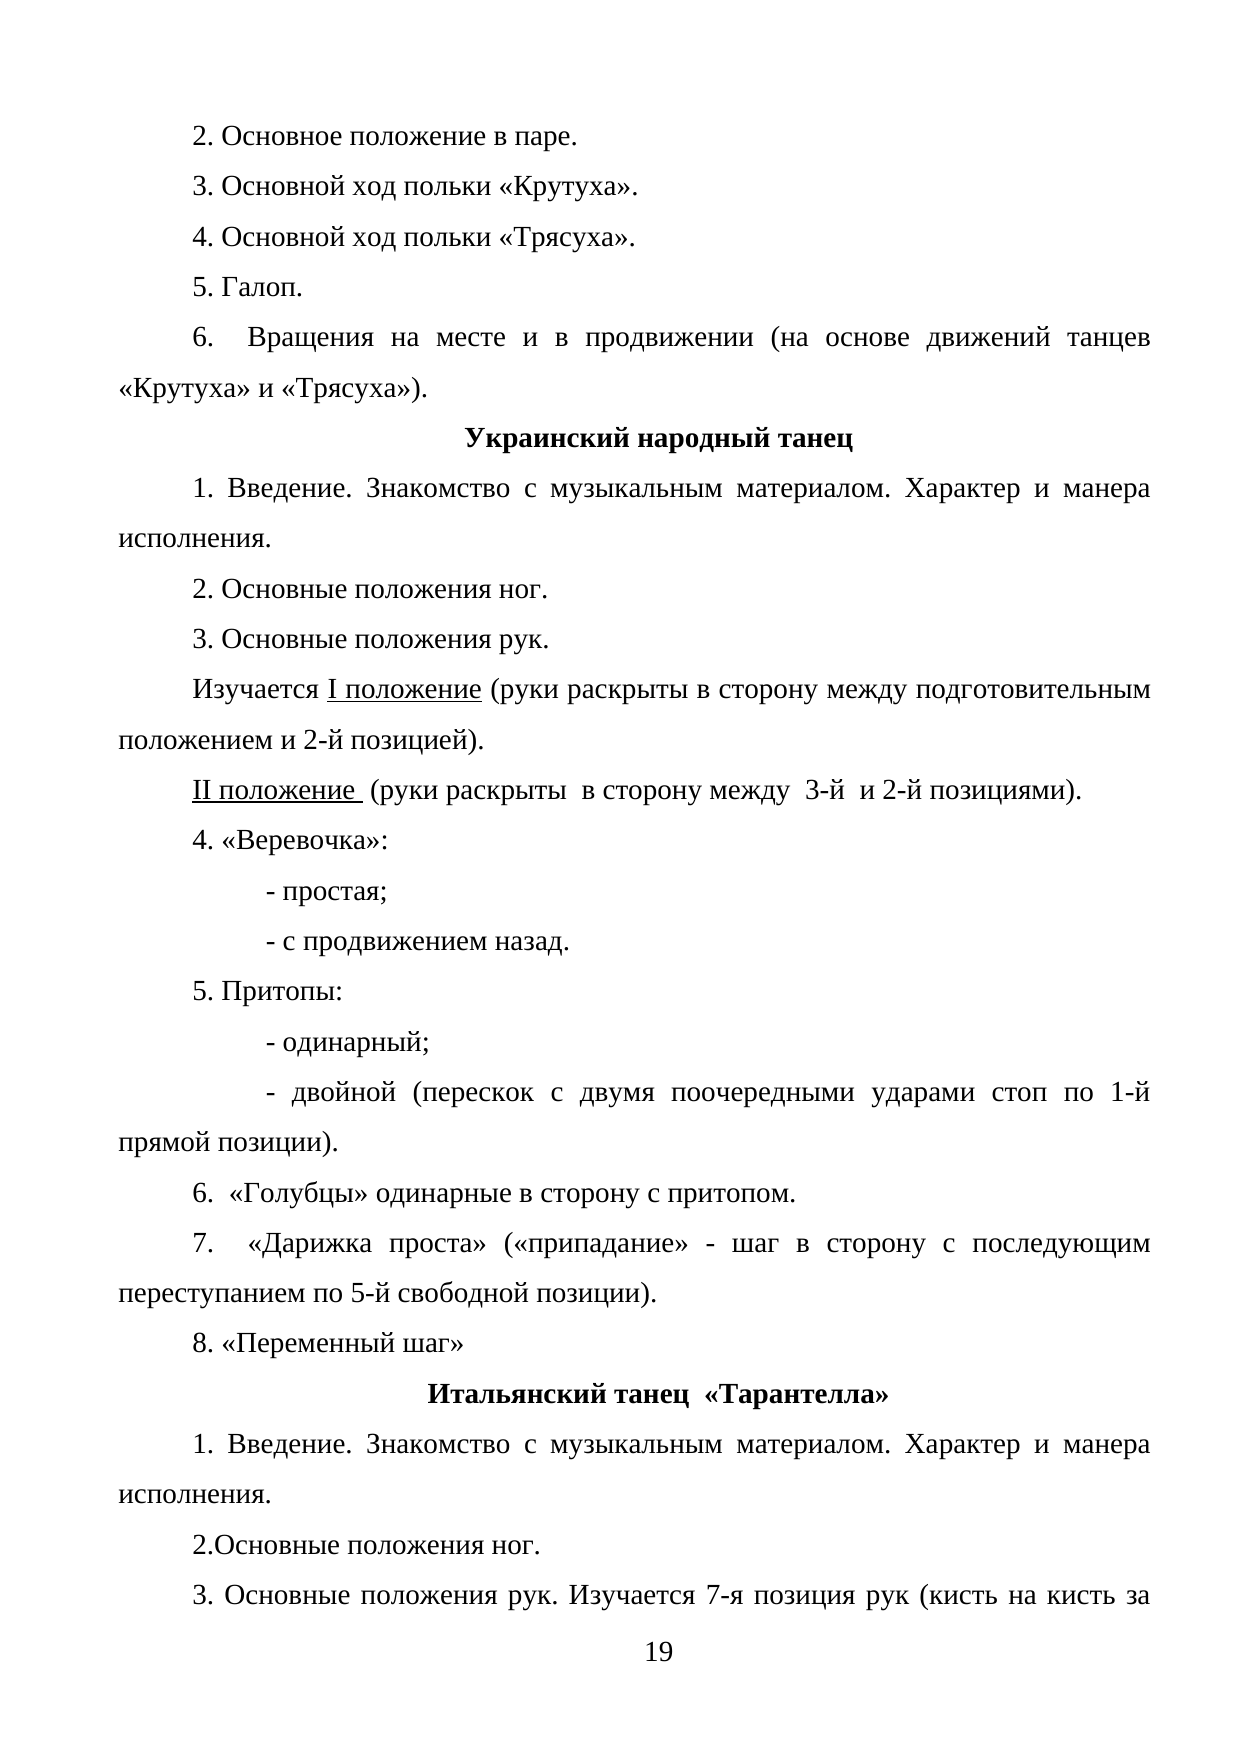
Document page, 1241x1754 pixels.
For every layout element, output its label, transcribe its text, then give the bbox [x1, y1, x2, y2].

text 5. Галоп. [118, 269, 1152, 303]
text 2. Основные положения ног. [118, 571, 1152, 604]
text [118, 1577, 1152, 1611]
text - простая; [118, 873, 1152, 906]
text Изучается I положение (руки раскрыты в сторону между подготовительным положением и 2-й позицией). [118, 672, 1152, 755]
text 2.Основные положения ног. [118, 1527, 1152, 1560]
text 8. «Переменный шаг» [118, 1326, 1152, 1359]
text 5. Притопы: [118, 973, 1152, 1007]
text 4. «Веревочка»: [118, 822, 1152, 856]
text II положение (руки раскрыты в сторону между 3-й и 2-й позициями). [118, 772, 1152, 806]
text Итальянский танец «Тарантелла» [118, 1376, 1152, 1409]
text - двойной (перескок с двумя поочередными ударами стоп по 1-й прямой позиции). [118, 1074, 1152, 1158]
text 2. Основное положение в паре. [118, 118, 1152, 152]
text 4. Основной ход польки «Трясуха». [118, 219, 1152, 252]
text 7. «Дарижка проста» («припадание» - шаг в сторону с последующим переступанием по 5-й свободной позиции). [118, 1225, 1152, 1309]
text Украинский народный танец [118, 420, 1152, 453]
text 6. «Голубцы» одинарные в сторону с притопом. [118, 1175, 1152, 1208]
text - с продвижением назад. [118, 923, 1152, 957]
text 3. Основные положения рук. [118, 621, 1152, 655]
text 6. Вращения на месте и в продвижении (на основе движений танцев «Крутуха» и «Трясуха»). [118, 319, 1152, 403]
text 3. Основной ход польки «Крутуха». [118, 168, 1152, 202]
text - одинарный; [118, 1024, 1152, 1057]
text 1. Введение. Знакомство с музыкальным материалом. Характер и манера исполнения. [118, 470, 1152, 554]
text 1. Введение. Знакомство с музыкальным материалом. Характер и манера исполнения. [118, 1426, 1152, 1510]
